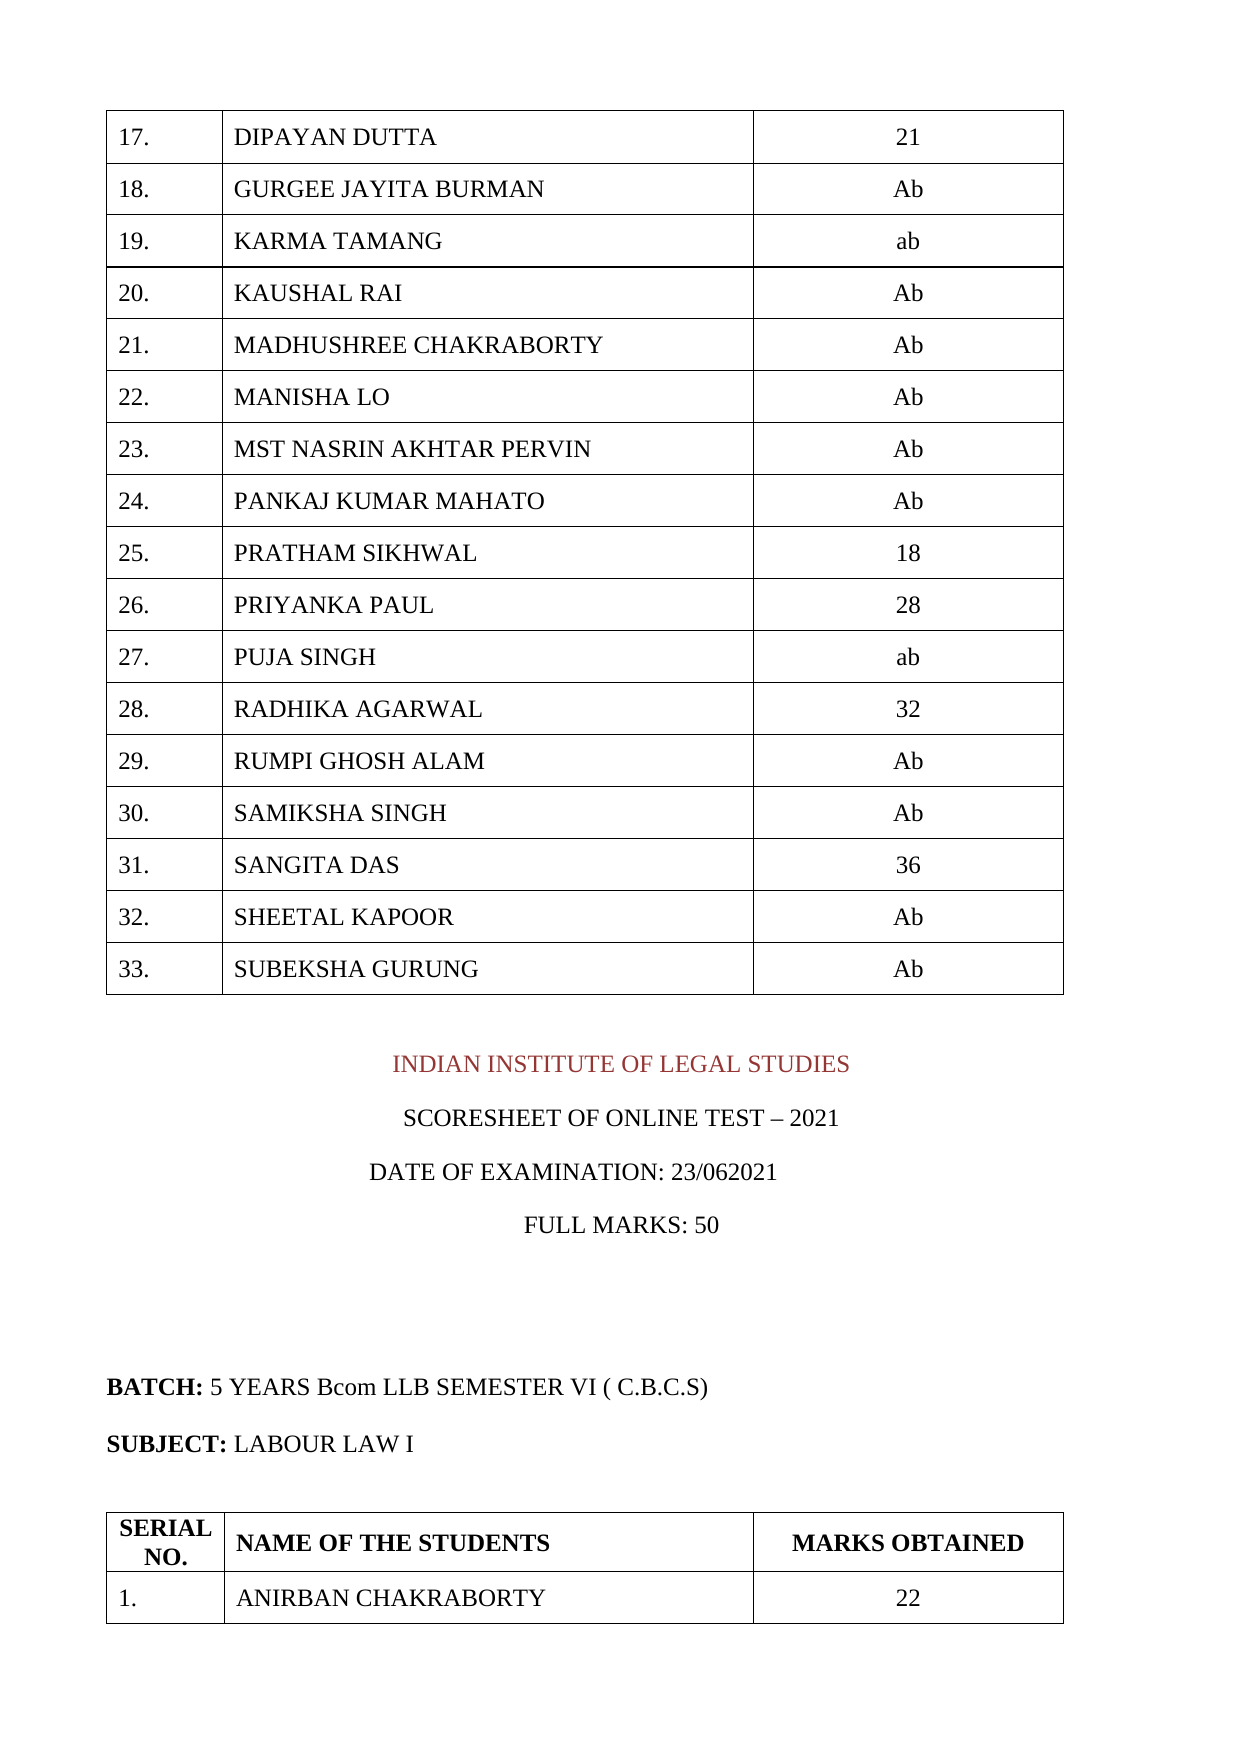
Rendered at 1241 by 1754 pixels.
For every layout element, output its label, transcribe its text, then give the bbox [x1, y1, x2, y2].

table_cell RUMPI GHOSH ALAM [223, 735, 753, 786]
table_cell 22. [107, 371, 222, 422]
table_cell Ab [754, 319, 1063, 370]
table_cell 18 [754, 527, 1063, 578]
table_cell 32 [754, 683, 1063, 734]
table_cell 25. [107, 527, 222, 578]
table_cell 21 [754, 111, 1063, 162]
table_cell PRIYANKA PAUL [223, 579, 753, 630]
table_cell Ab [754, 787, 1063, 838]
table_cell SANGITA DAS [223, 839, 753, 890]
table_cell 31. [107, 839, 222, 890]
table_cell ab [754, 215, 1063, 266]
table_cell SHEETAL KAPOOR [223, 891, 753, 942]
text INDIAN INSTITUTE OF LEGAL STUDIES [106, 1049, 1136, 1078]
table_cell 36 [754, 839, 1063, 890]
table_header MARKS OBTAINED [754, 1513, 1063, 1571]
table_cell MANISHA LO [223, 371, 753, 422]
table_cell Ab [754, 423, 1063, 474]
table_cell 19. [107, 215, 222, 266]
text BATCH: 5 YEARS Bcom LLB SEMESTER VI ( C.B.C.S) [106, 1372, 1136, 1401]
table_cell GURGEE JAYITA BURMAN [223, 164, 753, 214]
text SCORESHEET OF ONLINE TEST – 2021 [106, 1103, 1136, 1132]
table_cell ab [754, 631, 1063, 682]
table_cell Ab [754, 943, 1063, 994]
table_cell 32. [107, 891, 222, 942]
table_cell Ab [754, 371, 1063, 422]
table_cell 24. [107, 475, 222, 526]
table_cell Ab [754, 268, 1063, 318]
table_cell PRATHAM SIKHWAL [223, 527, 753, 578]
table_cell RADHIKA AGARWAL [223, 683, 753, 734]
table_cell Ab [754, 891, 1063, 942]
table_cell KAUSHAL RAI [223, 268, 753, 318]
table_cell 20. [107, 268, 222, 318]
table_cell 28. [107, 683, 222, 734]
text FULL MARKS: 50 [106, 1211, 1136, 1239]
table_cell 17. [107, 111, 222, 162]
table_cell PUJA SINGH [223, 631, 753, 682]
table_cell 27. [107, 631, 222, 682]
text DATE OF EXAMINATION: 23/062021 [106, 1157, 1136, 1185]
table_cell Ab [754, 475, 1063, 526]
table_cell 18. [107, 164, 222, 214]
table_cell MST NASRIN AKHTAR PERVIN [223, 423, 753, 474]
table_cell 21. [107, 319, 222, 370]
table_cell PANKAJ KUMAR MAHATO [223, 475, 753, 526]
table_cell MADHUSHREE CHAKRABORTY [223, 319, 753, 370]
table_cell Ab [754, 164, 1063, 214]
table_cell SUBEKSHA GURUNG [223, 943, 753, 994]
table_cell DIPAYAN DUTTA [223, 111, 753, 162]
table_cell KARMA TAMANG [223, 215, 753, 266]
table_cell 1. [107, 1572, 224, 1623]
table_cell 30. [107, 787, 222, 838]
table_header SERIAL NO. [107, 1513, 224, 1571]
table_cell 33. [107, 943, 222, 994]
table_header NAME OF THE STUDENTS [225, 1513, 753, 1571]
table_cell ANIRBAN CHAKRABORTY [225, 1572, 753, 1623]
table_cell SAMIKSHA SINGH [223, 787, 753, 838]
table_cell 23. [107, 423, 222, 474]
table_cell 29. [107, 735, 222, 786]
table_cell 22 [754, 1572, 1063, 1623]
table_cell 26. [107, 579, 222, 630]
table_cell 28 [754, 579, 1063, 630]
text SUBJECT: LABOUR LAW I [106, 1429, 1136, 1458]
table_cell Ab [754, 735, 1063, 786]
